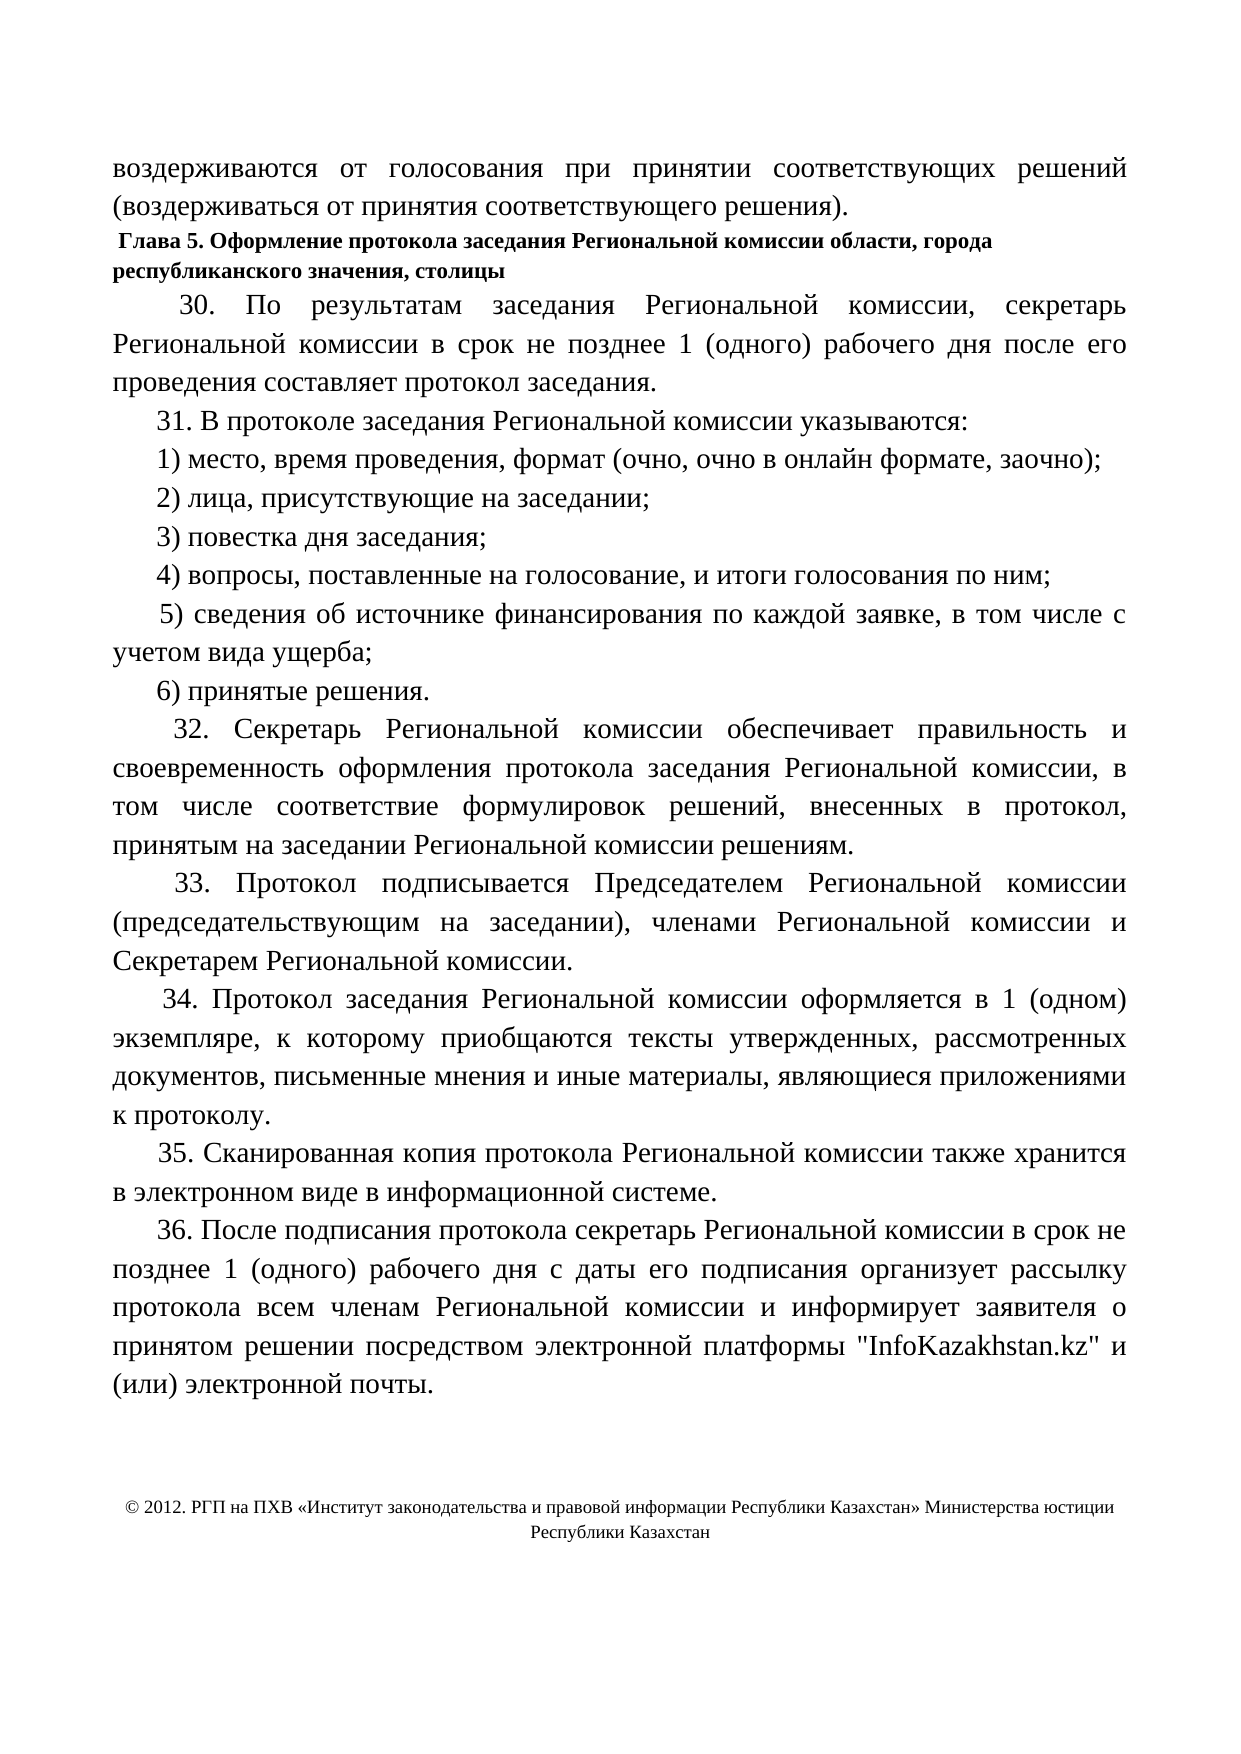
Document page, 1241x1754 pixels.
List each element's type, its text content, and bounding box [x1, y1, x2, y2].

text 30. По результатам заседания Региональной комиссии, секретарь Региональной комиссии в срок не позднее 1 (одного) рабочего дня после его проведения составляет протокол заседания. [112, 287, 1128, 398]
text Глава 5. Оформление протокола заседания Региональной комиссии области, города республиканского значения, столицы [112, 227, 1128, 284]
text 5) сведения об источнике финансирования по каждой заявке, в том числе с учетом вида ущерба; [112, 596, 1128, 668]
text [112, 150, 1128, 222]
text 35. Сканированная копия протокола Региональной комиссии также хранится в электронном виде в информационной системе. [112, 1135, 1128, 1207]
text © 2012. РГП на ПХВ «Институт законодательства и правовой информации Республики Казахстан» Министерства юстиции Республики Казахстан [112, 1496, 1128, 1542]
text 3) повестка дня заседания; [112, 519, 1128, 552]
text 2) лица, присутствующие на заседании; [112, 480, 1128, 514]
text 36. После подписания протокола секретарь Региональной комиссии в срок не позднее 1 (одного) рабочего дня с даты его подписания организует рассылку протокола всем членам Региональной комиссии и информирует заявителя о принятом решении посредством электронной платформы "InfoKazakhstan.kz" и (или) электронной почты. [112, 1212, 1128, 1400]
text 31. В протоколе заседания Региональной комиссии указываются: [112, 403, 1128, 437]
text 1) место, время проведения, формат (очно, очно в онлайн формате, заочно); [112, 442, 1128, 475]
text 34. Протокол заседания Региональной комиссии оформляется в 1 (одном) экземпляре, к которому приобщаются тексты утвержденных, рассмотренных документов, письменные мнения и иные материалы, являющиеся приложениями к протоколу. [112, 981, 1128, 1130]
text 32. Секретарь Региональной комиссии обеспечивает правильность и своевременность оформления протокола заседания Региональной комиссии, в том числе соответствие формулировок решений, внесенных в протокол, принятым на заседании Региональной комиссии решениям. [112, 711, 1128, 861]
text 33. Протокол подписывается Председателем Региональной комиссии (председательствующим на заседании), членами Региональной комиссии и Секретарем Региональной комиссии. [112, 866, 1128, 976]
text 4) вопросы, поставленные на голосование, и итоги голосования по ним; [112, 557, 1128, 591]
text 6) принятые решения. [112, 673, 1128, 706]
